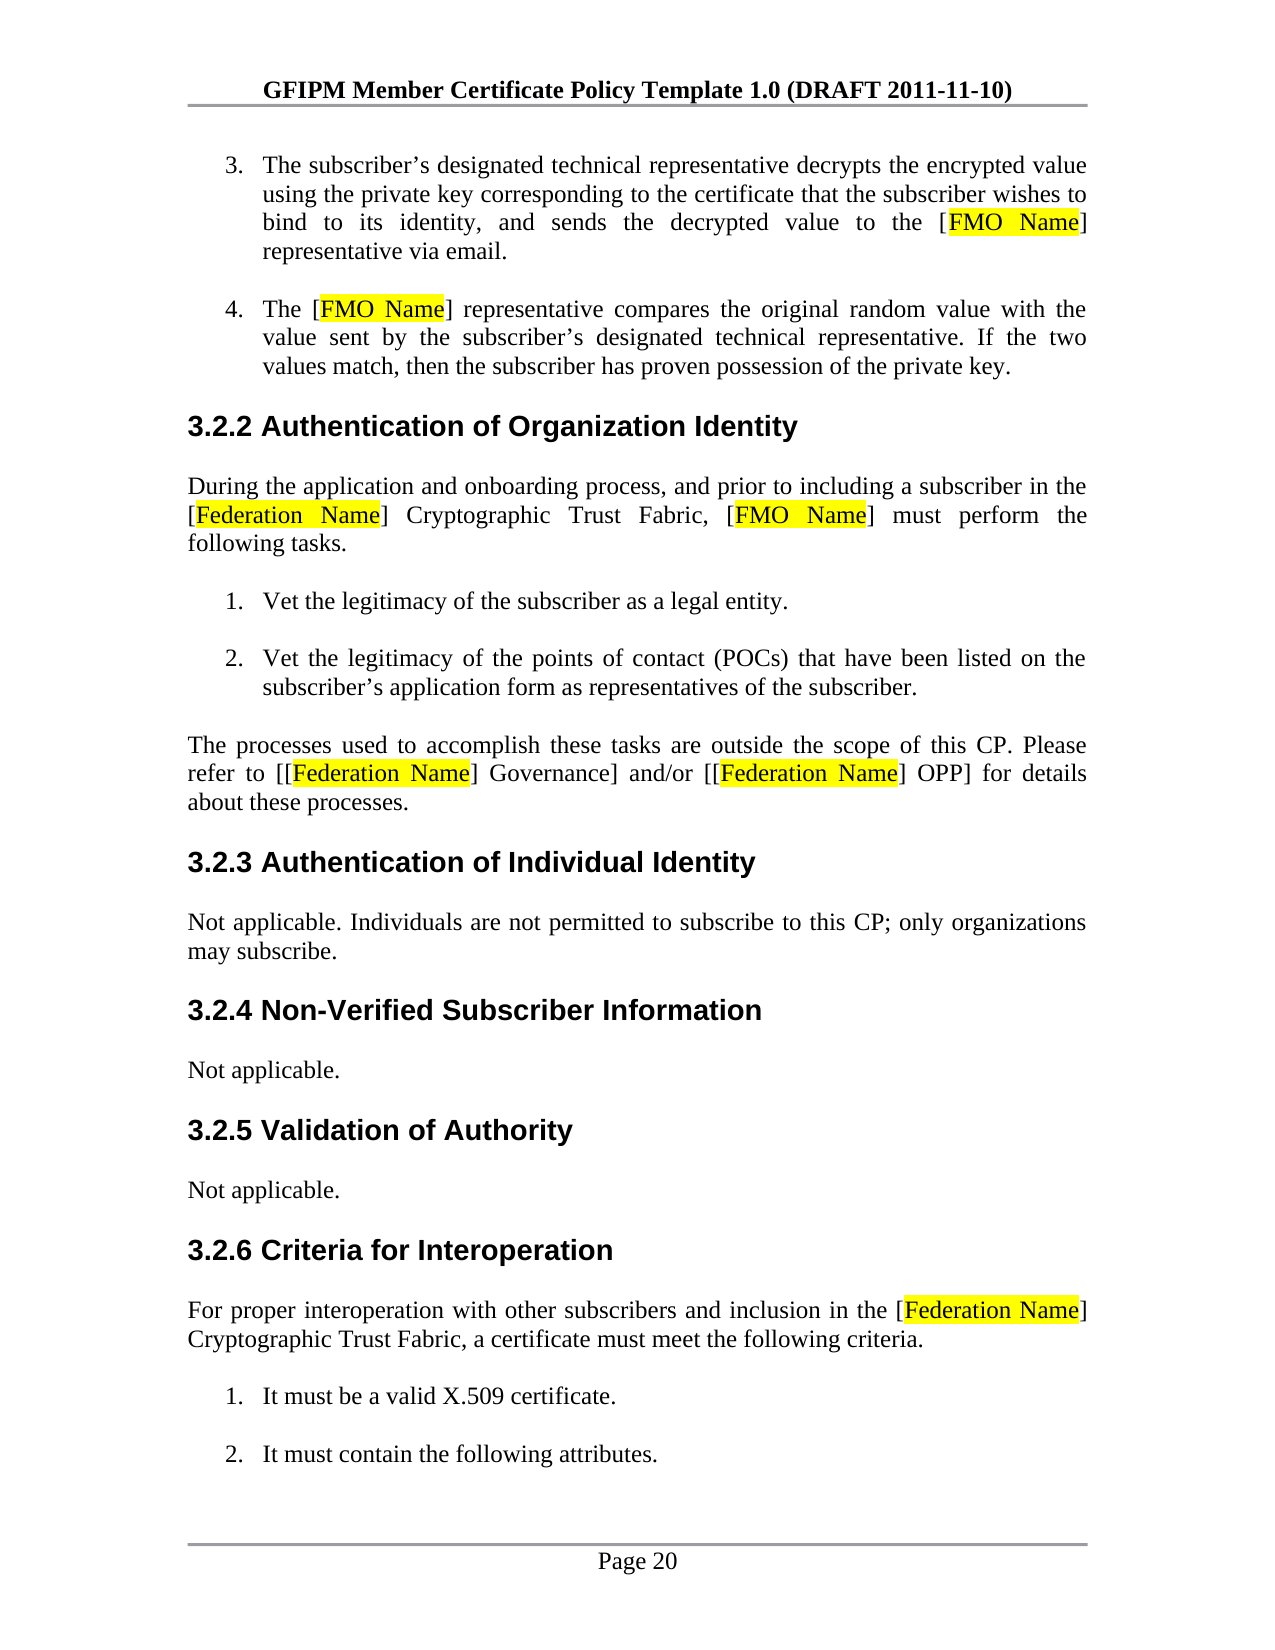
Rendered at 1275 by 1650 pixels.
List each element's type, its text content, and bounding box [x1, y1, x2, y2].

list It must be a valid X.509 certificate. [225, 1381, 1087, 1410]
subtitle Authentication of Organization Identity [187, 409, 1087, 442]
subtitle Authentication of Individual Identity [187, 845, 1087, 878]
subtitle Validation of Authority [187, 1113, 1087, 1147]
text Not applicable. [187, 1175, 1087, 1204]
list It must contain the following attributes. [225, 1439, 1087, 1468]
text The processes used to accomplish these tasks are outside the scope of this CP. Please refer to [[Federation Name] Governance] and/or [[Federation Name] OPP] for details about these processes. [187, 730, 1087, 816]
subtitle Non-Verified Subscriber Information [187, 993, 1087, 1027]
list The [FMO Name] representative compares the original random value with the value sent by the subscriber’s designated technical representative. If the two values match, then the subscriber has proven possession of the private key. [225, 294, 1087, 380]
list Vet the legitimacy of the points of contact (POCs) that have been listed on the subscriber’s application form as representatives of the subscriber. [225, 643, 1087, 701]
list Vet the legitimacy of the subscriber as a legal entity. [225, 586, 1087, 615]
text Not applicable. Individuals are not permitted to subscribe to this CP; only organizations may subscribe. [187, 907, 1087, 964]
list The subscriber’s designated technical representative decrypts the encrypted value using the private key corresponding to the certificate that the subscriber wishes to bind to its identity, and sends the decrypted value to the [FMO Name] representative via email. [225, 150, 1087, 265]
subtitle Criteria for Interoperation [187, 1233, 1087, 1266]
text Not applicable. [187, 1056, 1087, 1084]
text For proper interoperation with other subscribers and inclusion in the [Federation Name] Cryptographic Trust Fabric, a certificate must meet the following criteria. [187, 1295, 1087, 1353]
text During the application and onboarding process, and prior to including a subscriber in the [Federation Name] Cryptographic Trust Fabric, [FMO Name] must perform the following tasks. [187, 471, 1087, 557]
